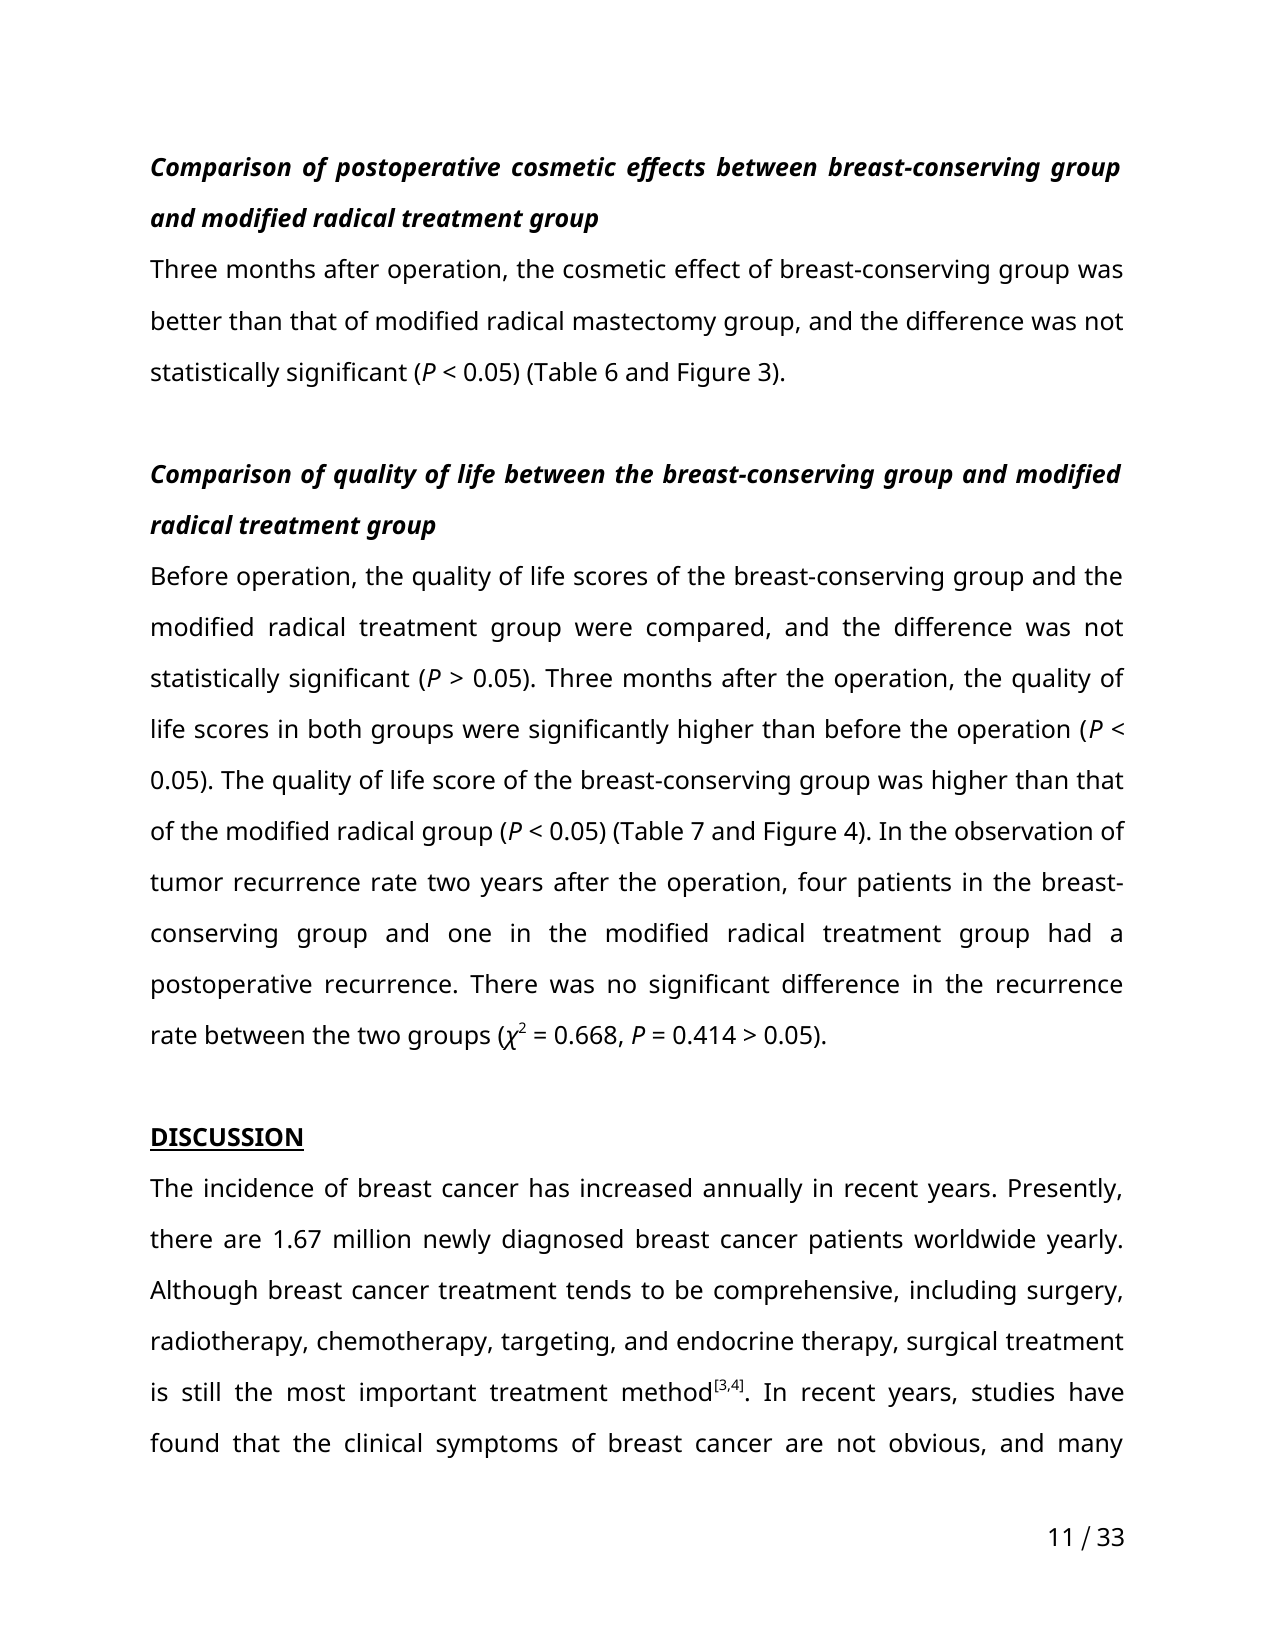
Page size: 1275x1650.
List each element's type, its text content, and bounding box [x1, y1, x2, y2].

text Comparison of quality of life between the breast-conserving group and modified radical treatment group [150, 456, 1125, 541]
text DISCUSSION [150, 1120, 1125, 1154]
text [150, 1171, 1125, 1460]
text Comparison of postoperative cosmetic effects between breast-conserving group and modified radical treatment group [150, 150, 1125, 235]
text Three months after operation, the cosmetic effect of breast-conserving group was better than that of modified radical mastectomy group, and the difference was not statistically significant (P < 0.05) (Table 6 and Figure 3). [150, 252, 1125, 388]
text Before operation, the quality of life scores of the breast-conserving group and the modified radical treatment group were compared, and the difference was not statistically significant (P > 0.05). Three months after the operation, the quality of life scores in both groups were significantly higher than before the operation (P < 0.05). The quality of life score of the breast-conserving group was higher than that of the modified radical group (P < 0.05) (Table 7 and Figure 4). In the observation of tumor recurrence rate two years after the operation, four patients in the breast-conserving group and one in the modified radical treatment group had a postoperative recurrence. There was no significant difference in the recurrence rate between the two groups (χ2 = 0.668, P = 0.414 > 0.05). [150, 558, 1125, 1052]
